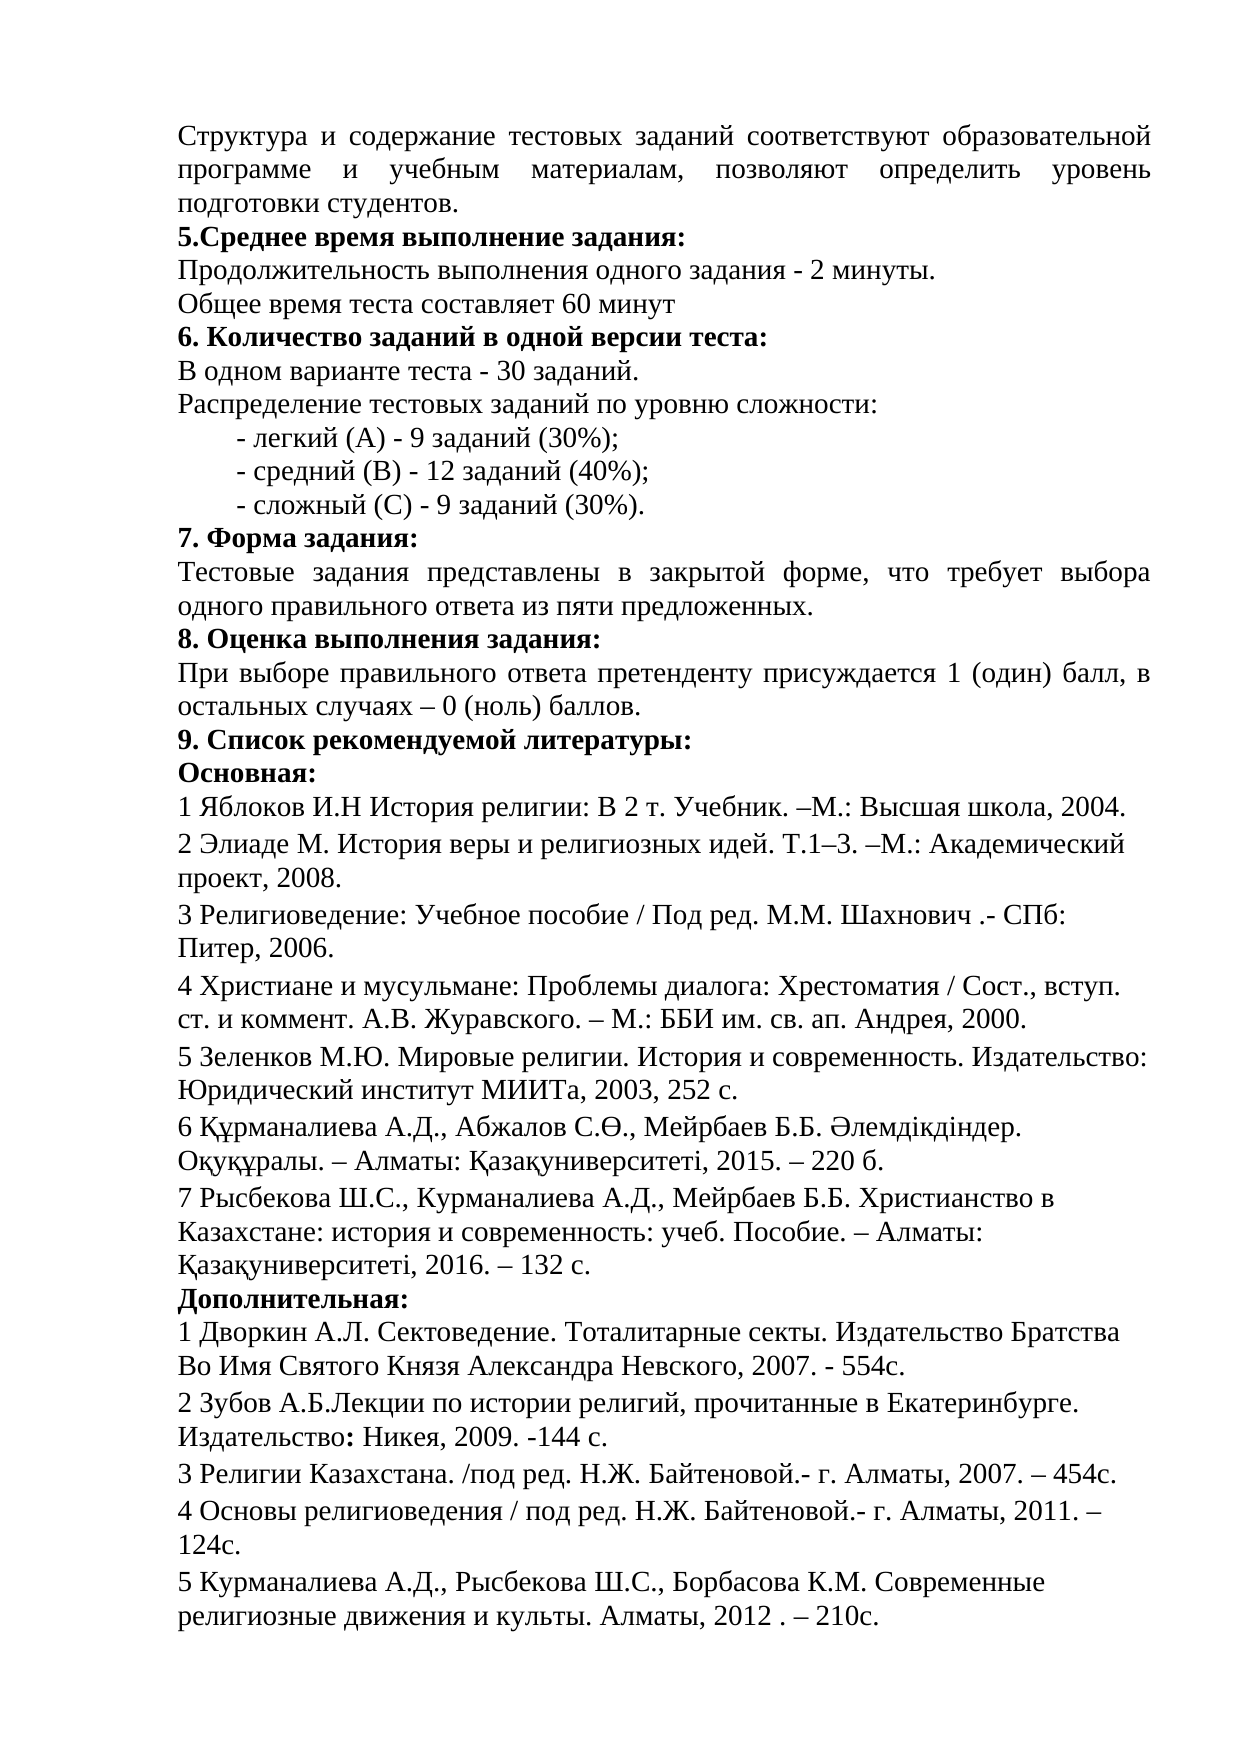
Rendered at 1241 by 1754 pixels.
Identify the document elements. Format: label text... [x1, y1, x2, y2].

text 8. Оценка выполнения задания: [177, 621, 1152, 655]
text - легкий (A) - 9 заданий (30%); [236, 420, 1152, 453]
text 5 Зеленков М.Ю. Мировые религии. История и современность. Издательство: Юридический институт МИИТа, 2003, 252 с. [177, 1039, 1152, 1106]
text 9. Список рекомендуемой литературы: [177, 722, 1152, 755]
text Продолжительность выполнения одного задания - 2 минуты. [177, 252, 1152, 286]
text 3 Религии Казахстана. /под ред. Н.Ж. Байтеновой.- г. Алматы, 2007. – 454с. [177, 1456, 1152, 1490]
text 1 Дворкин А.Л. Сектоведение. Тоталитарные секты. Издательство Братства Во Имя Святого Князя Александра Невского, 2007. - 554с. [177, 1314, 1152, 1382]
text 2 Элиаде М. История веры и религиозных идей. Т.1–3. –М.: Академический проект, 2008. [177, 826, 1152, 893]
text В одном варианте теста - 30 заданий. [177, 353, 1152, 386]
text 1 Яблоков И.Н История религии: В 2 т. Учебник. –М.: Высшая школа, 2004. [177, 789, 1152, 822]
text - сложный (C) - 9 заданий (30%). [236, 487, 1152, 521]
text Распределение тестовых заданий по уровню сложности: [177, 386, 1152, 420]
text 3 Религиоведение: Учебное пособие / Под ред. М.М. Шахнович .- СПб: Питер, 2006. [177, 897, 1152, 964]
text 4 Основы религиоведения / под ред. Н.Ж. Байтеновой.- г. Алматы, 2011. – 124с. [177, 1493, 1152, 1561]
text Структура и содержание тестовых заданий соответствуют образовательной программе и учебным материалам, позволяют определить уровень подготовки студентов. [177, 118, 1152, 219]
text Основная: [177, 755, 1152, 789]
text 2 Зубов А.Б.Лекции по истории религий, прочитанные в Екатеринбурге. Издательство: Никея, 2009. -144 с. [177, 1385, 1152, 1452]
text 4 Христиане и мусульмане: Проблемы диалога: Хрестоматия / Сост., вступ. ст. и коммент. А.В. Журавского. – М.: ББИ им. св. ап. Андрея, 2000. [177, 968, 1152, 1035]
text При выборе правильного ответа претенденту присуждается 1 (один) балл, в остальных случаях – 0 (ноль) баллов. [177, 655, 1152, 722]
text 7. Форма задания: [177, 521, 1152, 554]
text Дополнительная: [177, 1281, 1152, 1314]
text 6. Количество заданий в одной версии теста: [177, 319, 1152, 353]
text Общее время теста составляет 60 минут [177, 286, 1152, 319]
text 7 Рысбекова Ш.С., Курманалиева А.Д., Мейрбаев Б.Б. Христианство в Казахстане: история и современность: учеб. Пособие. – Алматы: Қазақуниверситеті, 2016. – 132 с. [177, 1180, 1152, 1281]
text - средний (B) - 12 заданий (40%); [236, 453, 1152, 487]
text 5.Среднее время выполнение задания: [177, 219, 1152, 252]
text 5 Курманалиева А.Д., Рысбекова Ш.С., Борбасова К.М. Современные религиозные движения и культы. Алматы, 2012 . – 210с. [177, 1564, 1152, 1631]
text Тестовые задания представлены в закрытой форме, что требует выбора одного правильного ответа из пяти предложенных. [177, 554, 1152, 621]
text 6 Құрманалиева А.Д., Абжалов С.Ө., Мейрбаев Б.Б. Әлемдікдіндер. Оқуқұралы. – Алматы: Қазақуниверситеті, 2015. – 220 б. [177, 1109, 1152, 1177]
